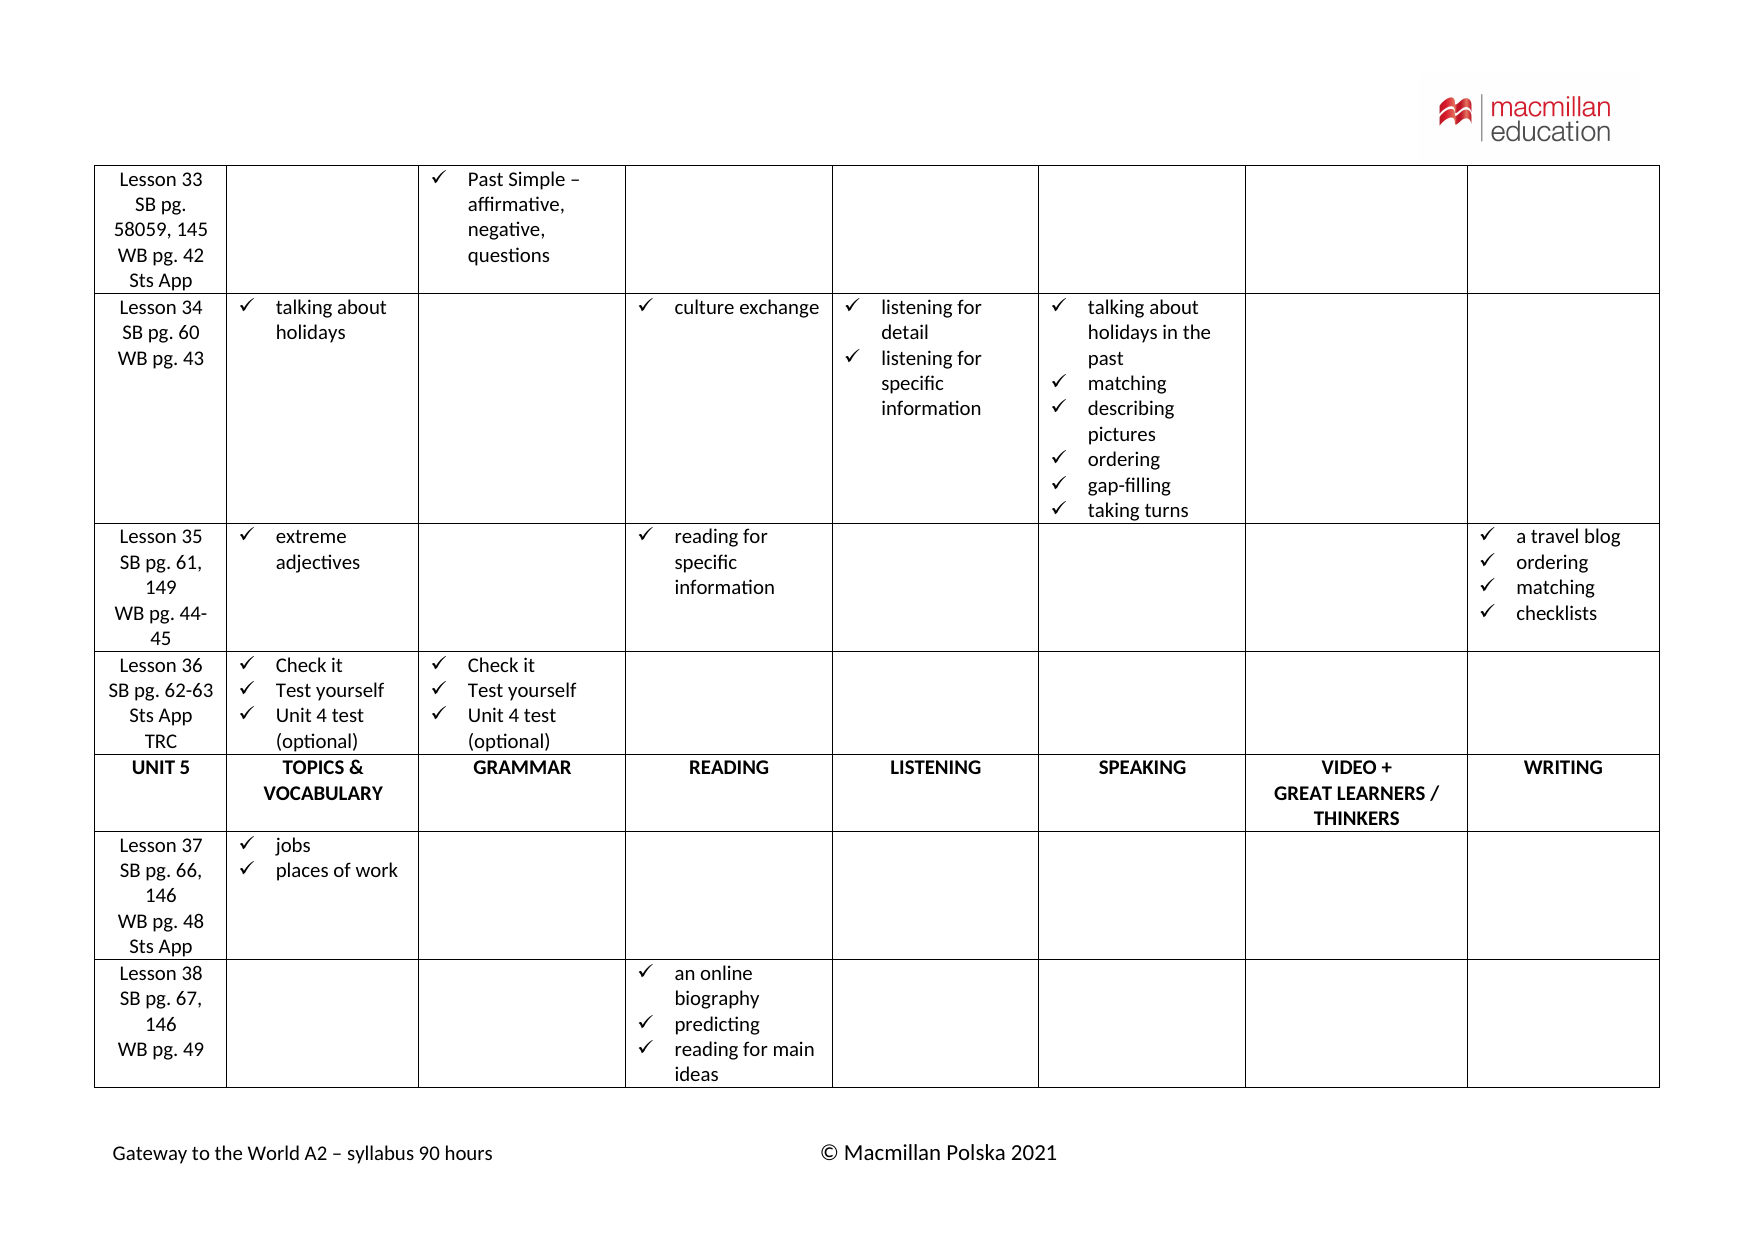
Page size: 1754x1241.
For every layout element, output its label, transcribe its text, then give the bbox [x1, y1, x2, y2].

table_cell Past Simple – affirmative, negative, questions [419, 166, 625, 293]
table_cell [419, 294, 625, 523]
table_cell Lesson 33 SB pg. 58059, 145 WB pg. 42 Sts App [95, 166, 226, 293]
table_cell Check it Test yourself Unit 4 test (optional) [227, 652, 418, 753]
table_cell WRITING [1468, 755, 1659, 831]
table_cell [1246, 652, 1467, 753]
table_cell UNIT 5 [95, 755, 226, 831]
table_cell [1039, 832, 1245, 959]
table_cell [626, 652, 832, 753]
table_cell [626, 832, 832, 959]
picture [1418, 73, 1642, 165]
table_cell [1468, 166, 1659, 293]
table_cell listening for detail listening for specific information [833, 294, 1038, 523]
table_cell [833, 166, 1038, 293]
table_cell Lesson 34 SB pg. 60 WB pg. 43 [95, 294, 226, 523]
table_cell Lesson 35 SB pg. 61, 149 WB pg. 44-45 [95, 524, 226, 651]
table_cell [419, 524, 625, 651]
table_cell [1246, 832, 1467, 959]
table_cell an online biography predicting reading for main ideas identifying speakers guessing the meaning critical thinking [626, 960, 832, 1087]
table_cell [1039, 524, 1245, 651]
table_cell [1468, 832, 1659, 959]
table_cell [1468, 294, 1659, 523]
table_cell [419, 960, 625, 1087]
table_cell [1468, 652, 1659, 753]
table_cell culture exchange [626, 294, 832, 523]
table_cell [1039, 960, 1245, 1087]
table_cell [833, 832, 1038, 959]
table_cell Lesson 37 SB pg. 66, 146 WB pg. 48 Sts App [95, 832, 226, 959]
table_cell GRAMMAR [419, 755, 625, 831]
table_cell [833, 652, 1038, 753]
table_cell READING [626, 755, 832, 831]
table_cell extreme adjectives [227, 524, 418, 651]
table_cell Check it Test yourself Unit 4 test (optional) [419, 652, 625, 753]
table_cell talking about holidays [227, 294, 418, 523]
table_cell Lesson 36 SB pg. 62-63 Sts App TRC [95, 652, 226, 753]
table_cell [1246, 294, 1467, 523]
table_cell [1246, 524, 1467, 651]
table_cell [227, 166, 418, 293]
table_cell Lesson 38 SB pg. 67, 146 WB pg. 49 [95, 960, 226, 1087]
table_cell [626, 166, 832, 293]
table_cell [419, 832, 625, 959]
table_cell [1246, 166, 1467, 293]
table_cell [833, 960, 1038, 1087]
table_cell reading for specific information [626, 524, 832, 651]
table_cell SPEAKING [1039, 755, 1245, 831]
table_cell LISTENING [833, 755, 1038, 831]
table_cell jobs places of work [227, 832, 418, 959]
table_cell [1246, 960, 1467, 1087]
table_cell [1039, 652, 1245, 753]
table_cell [1468, 960, 1659, 1087]
table_cell [833, 524, 1038, 651]
table_cell VIDEO + GREAT LEARNERS / THINKERS [1246, 755, 1467, 831]
table_cell [1039, 166, 1245, 293]
table_cell a travel blog ordering matching checklists [1468, 524, 1659, 651]
table_cell TOPICS & VOCABULARY [227, 755, 418, 831]
table_cell [227, 960, 418, 1087]
table_cell talking about holidays in the past matching describing pictures ordering gap-filling taking turns [1039, 294, 1245, 523]
